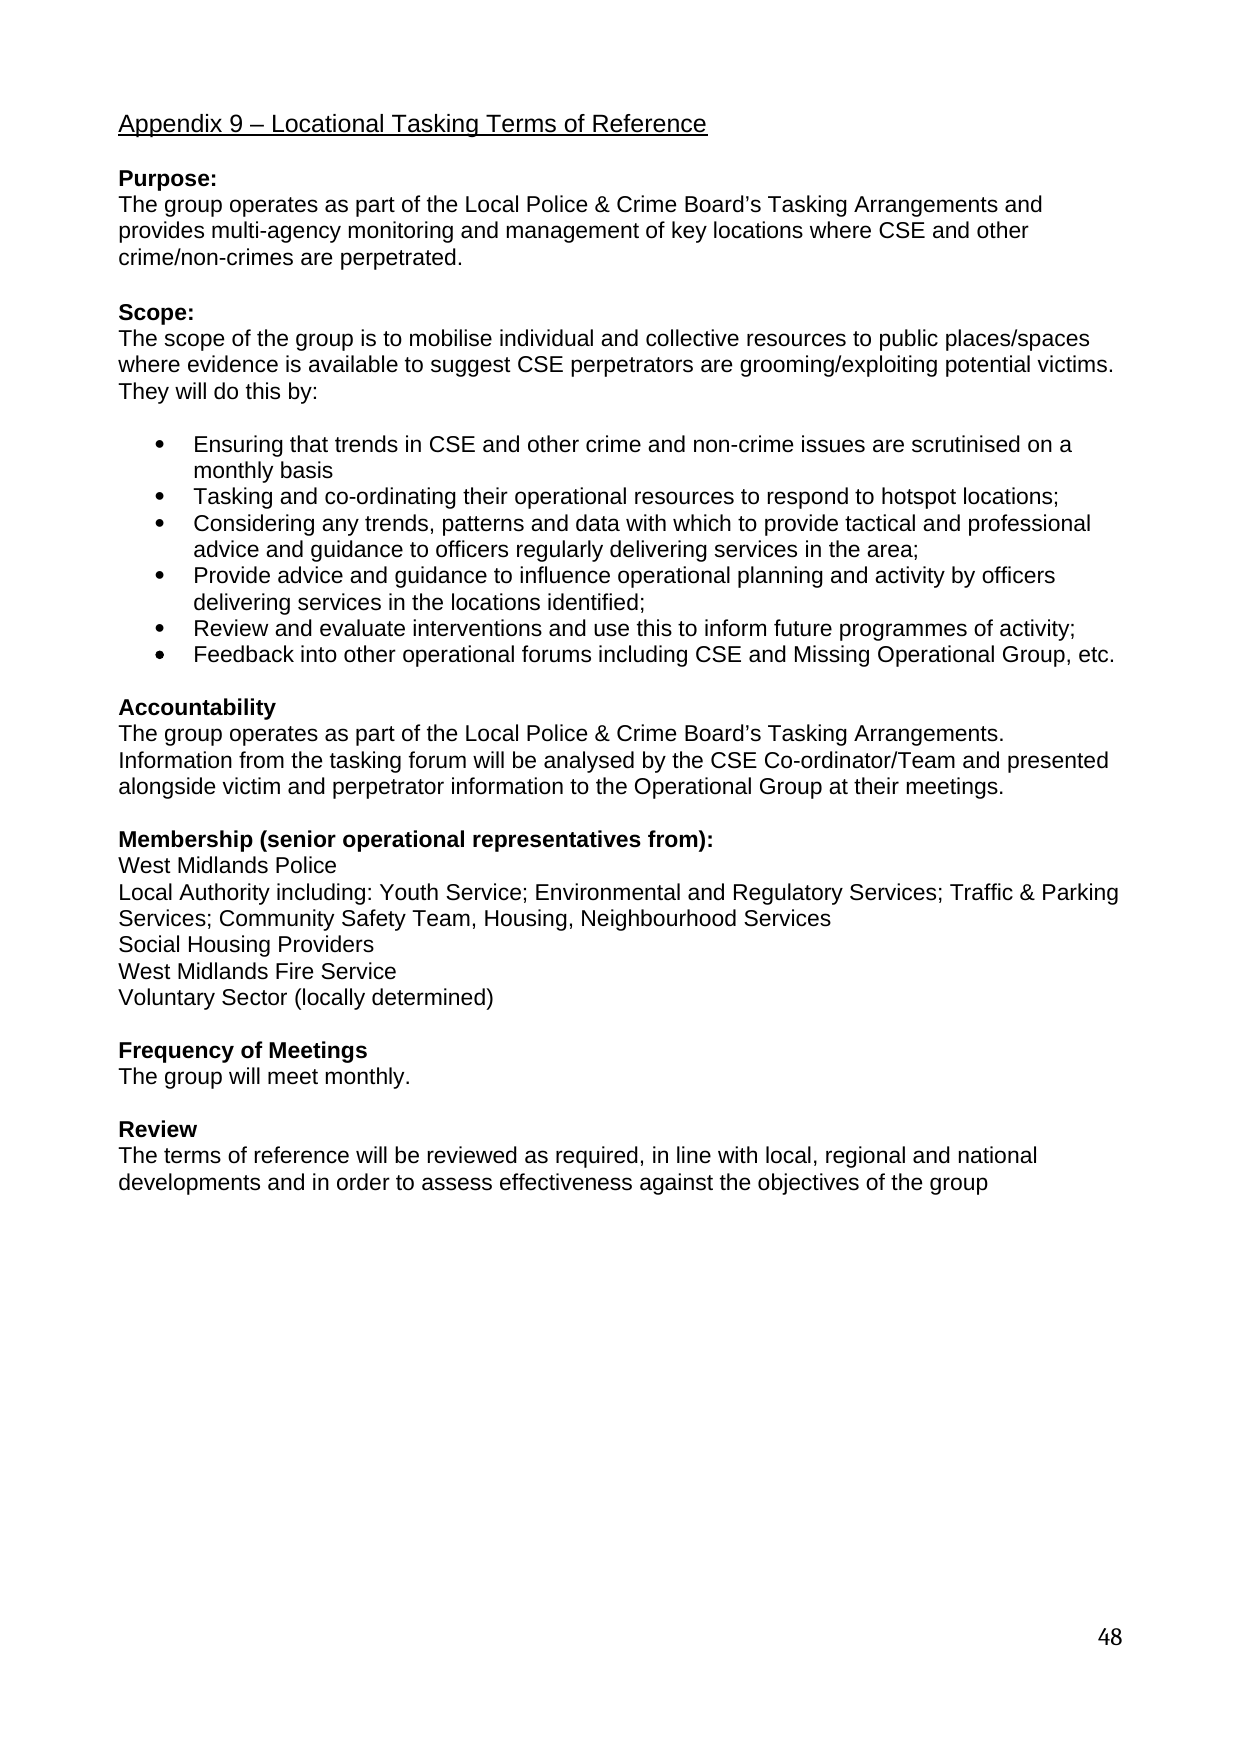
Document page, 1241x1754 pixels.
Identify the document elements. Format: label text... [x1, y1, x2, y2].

list Feedback into other operational forums including CSE and Missing Operational Group, etc. [156, 641, 1122, 668]
list Review and evaluate interventions and use this to inform future programmes of activity; [156, 615, 1122, 641]
list Tasking and co-ordinating their operational resources to respond to hotspot locations; [156, 483, 1122, 509]
text Social Housing Providers [118, 931, 1122, 958]
subtitle Appendix 9 – Locational Tasking Terms of Reference [118, 109, 1122, 138]
text The group operates as part of the Local Police & Crime Board’s Tasking Arrangements. Information from the tasking forum will be analysed by the CSE Co-ordinator/Team and presented alongside victim and perpetrator information to the Operational Group at their meetings. [118, 720, 1122, 799]
text Accountability [118, 694, 1122, 720]
text Frequency of Meetings [118, 1037, 1122, 1063]
text The terms of reference will be reviewed as required, in line with local, regional and national developments and in order to assess effectiveness against the objectives of the group [118, 1142, 1122, 1195]
text Membership (senior operational representatives from): [118, 826, 1122, 852]
text Purpose: [118, 164, 1122, 191]
text Voluntary Sector (locally determined) [118, 984, 1122, 1010]
text Local Authority including: Youth Service; Environmental and Regulatory Services; Traffic & Parking Services; Community Safety Team, Housing, Neighbourhood Services [118, 878, 1122, 931]
text West Midlands Police [118, 852, 1122, 878]
text Review [118, 1116, 1122, 1142]
text The group will meet monthly. [118, 1063, 1122, 1089]
list Considering any trends, patterns and data with which to provide tactical and professional advice and guidance to officers regularly delivering services in the area; [156, 509, 1122, 562]
list Ensuring that trends in CSE and other crime and non-crime issues are scrutinised on a monthly basis [156, 431, 1122, 483]
list Provide advice and guidance to influence operational planning and activity by officers delivering services in the locations identified; [156, 562, 1122, 615]
text The group operates as part of the Local Police & Crime Board’s Tasking Arrangements and provides multi-agency monitoring and management of key locations where CSE and other crime/non-crimes are perpetrated. [118, 191, 1122, 299]
text West Midlands Fire Service [118, 958, 1122, 984]
text Scope: [118, 299, 1122, 325]
text The scope of the group is to mobilise individual and collective resources to public places/spaces where evidence is available to suggest CSE perpetrators are grooming/exploiting potential victims. They will do this by: [118, 325, 1122, 404]
